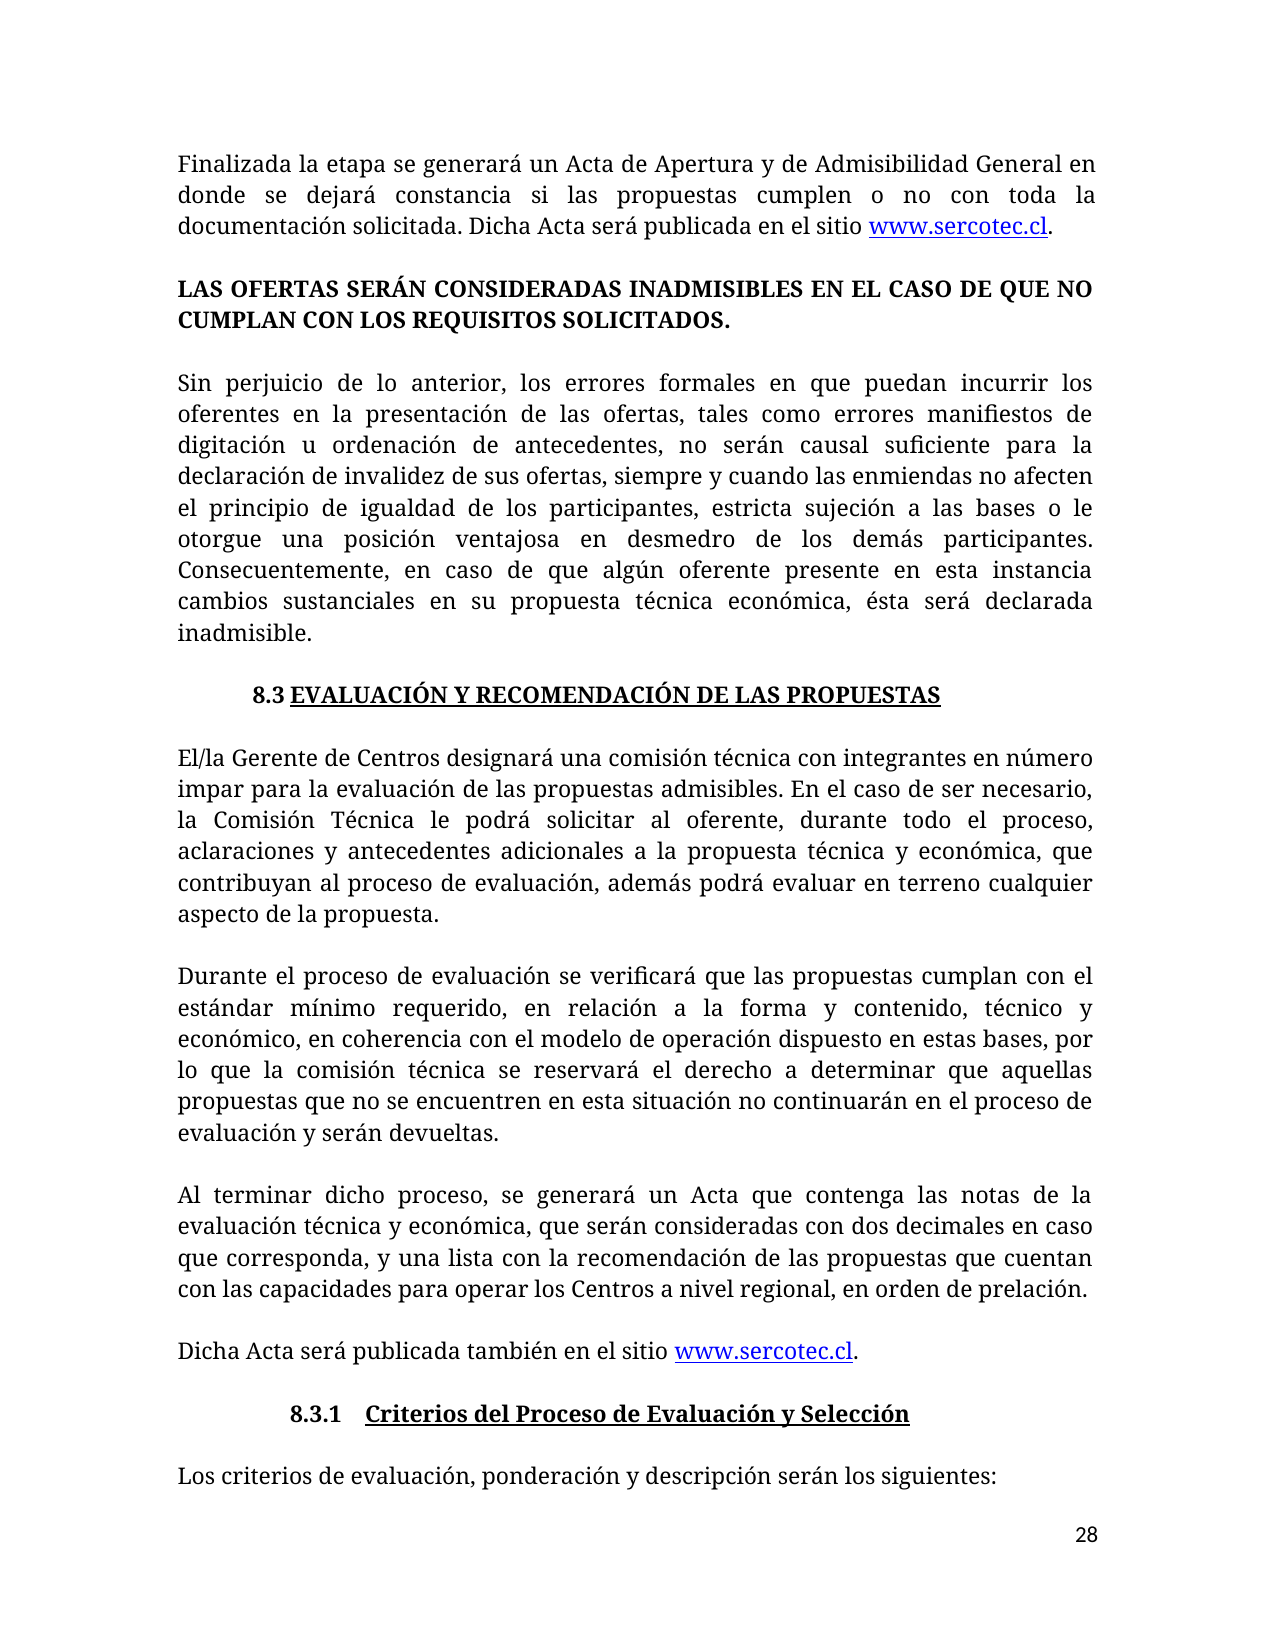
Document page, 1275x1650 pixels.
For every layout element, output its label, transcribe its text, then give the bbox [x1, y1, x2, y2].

text Dicha Acta será publicada también en el sitio www.sercotec.cl. [177, 1335, 1094, 1366]
text Sin perjuicio de lo anterior, los errores formales en que puedan incurrir los oferentes en la presentación de las ofertas, tales como errores manifiestos de digitación u ordenación de antecedentes, no serán causal suficiente para la declaración de invalidez de sus ofertas, siempre y cuando las enmiendas no afecten el principio de igualdad de los participantes, estricta sujeción a las bases o le otorgue una posición ventajosa en desmedro de los demás participantes. Consecuentemente, en caso de que algún oferente presente en esta instancia cambios sustanciales en su propuesta técnica económica, ésta será declarada inadmisible. [177, 366, 1094, 648]
text Los criterios de evaluación, ponderación y descripción serán los siguientes: [177, 1460, 1098, 1491]
text Durante el proceso de evaluación se verificará que las propuestas cumplan con el estándar mínimo requerido, en relación a la forma y contenido, técnico y económico, en coherencia con el modelo de operación dispuesto en estas bases, por lo que la comisión técnica se reservará el derecho a determinar que aquellas propuestas que no se encuentren en esta situación no continuarán en el proceso de evaluación y serán devueltas. [177, 960, 1094, 1148]
list Criterios del Proceso de Evaluación y Selección [290, 1398, 1098, 1429]
text LAS OFERTAS SERÁN CONSIDERADAS INADMISIBLES EN EL CASO DE QUE NO CUMPLAN CON LOS REQUISITOS SOLICITADOS. [177, 273, 1094, 335]
text Finalizada la etapa se generará un Acta de Apertura y de Admisibilidad General en donde se dejará constancia si las propuestas cumplen o no con toda la documentación solicitada. Dicha Acta será publicada en el sitio www.sercotec.cl. [177, 148, 1098, 241]
text El/la Gerente de Centros designará una comisión técnica con integrantes en número impar para la evaluación de las propuestas admisibles. En el caso de ser necesario, la Comisión Técnica le podrá solicitar al oferente, durante todo el proceso, aclaraciones y antecedentes adicionales a la propuesta técnica y económica, que contribuyan al proceso de evaluación, además podrá evaluar en terreno cualquier aspecto de la propuesta. [177, 741, 1094, 929]
list EVALUACIÓN Y RECOMENDACIÓN DE LAS PROPUESTAS [252, 679, 1098, 710]
text Al terminar dicho proceso, se generará un Acta que contenga las notas de la evaluación técnica y económica, que serán consideradas con dos decimales en caso que corresponda, y una lista con la recomendación de las propuestas que cuentan con las capacidades para operar los Centros a nivel regional, en orden de prelación. [177, 1179, 1094, 1304]
